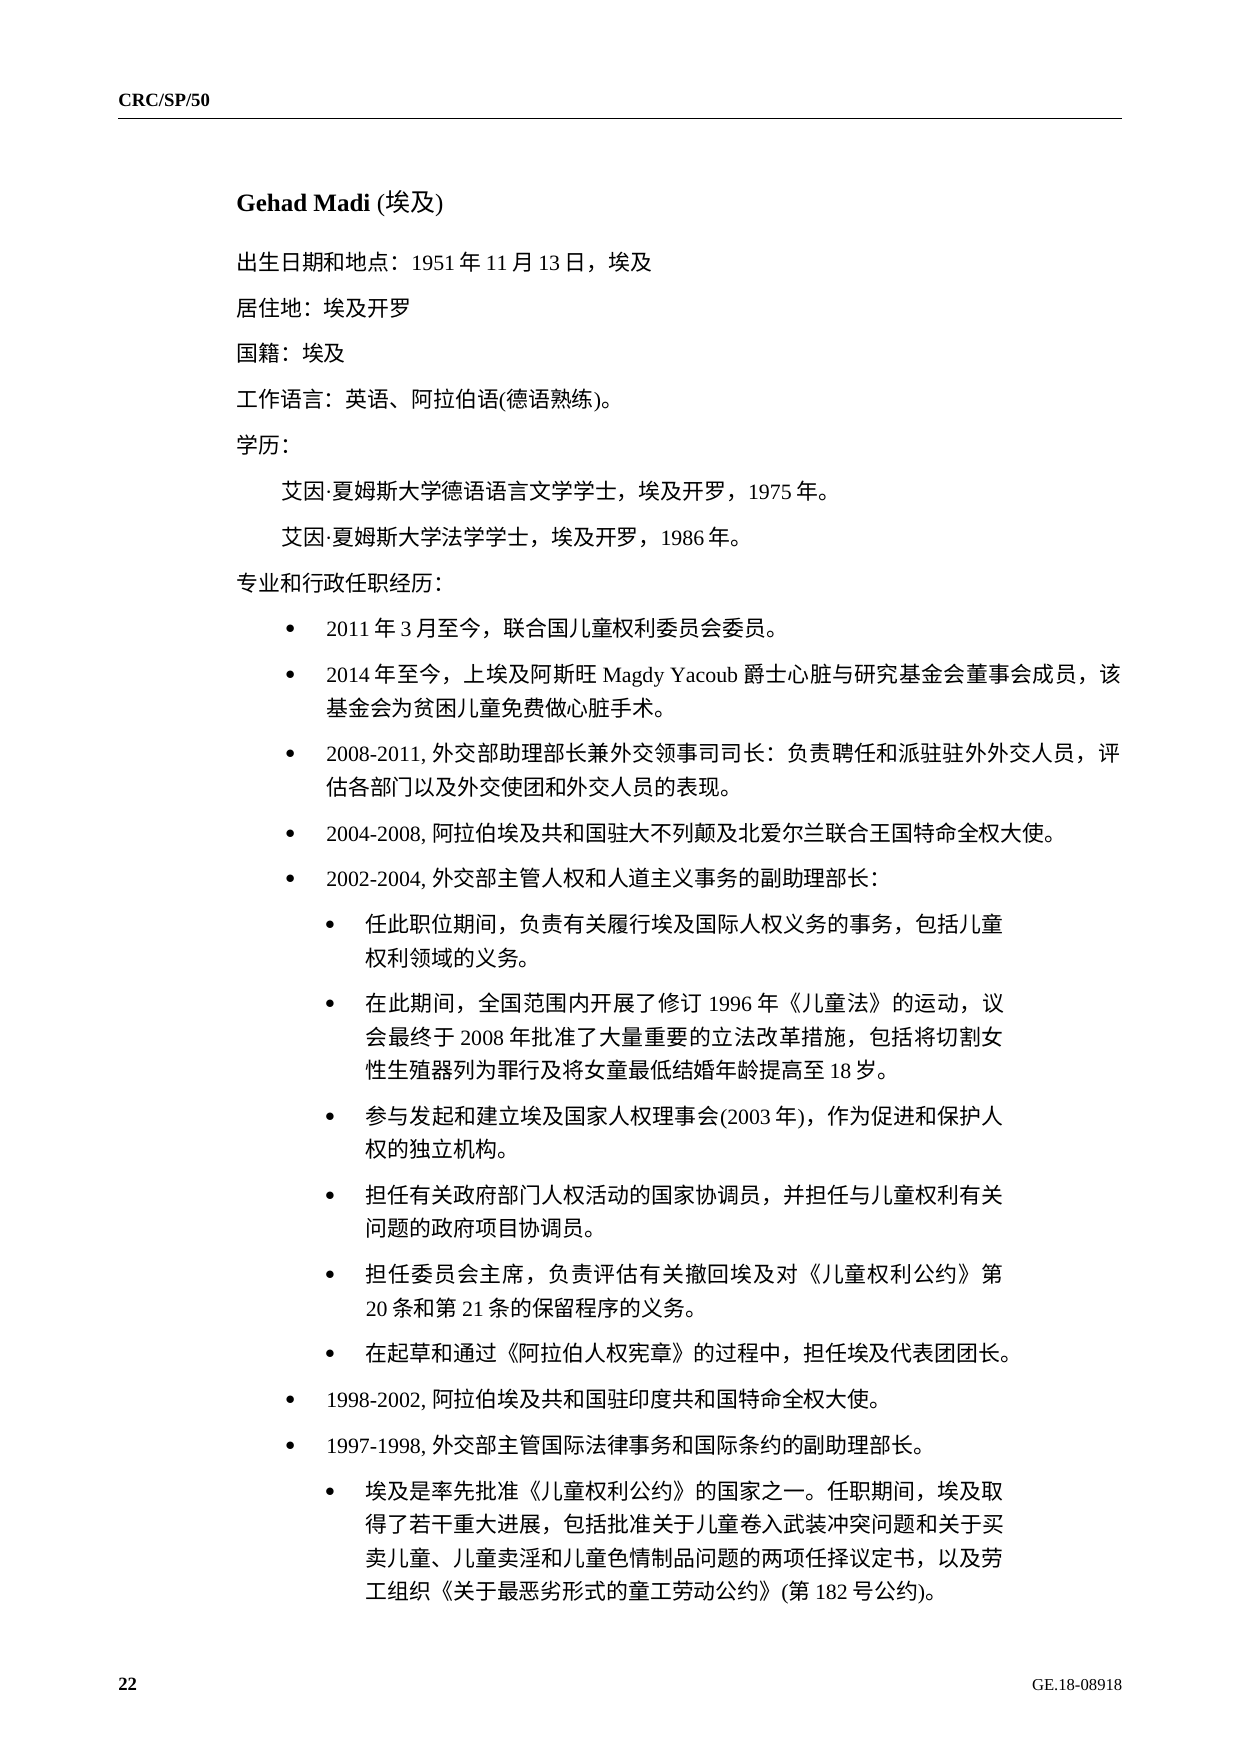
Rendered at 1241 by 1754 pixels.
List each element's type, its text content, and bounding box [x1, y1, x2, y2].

text 艾因·夏姆斯大学法学学士，埃及开罗，1986年。 [236, 518, 1004, 552]
text 艾因·夏姆斯大学德语语言文学学士，埃及开罗，1975年。 [236, 473, 1004, 506]
text 2008-2011, 外交部助理部长兼外交领事司司长：负责聘任和派驻驻外外交人员，评估各部门以及外交使团和外交人员的表现。 [286, 735, 1122, 802]
text 2004-2008, 阿拉伯埃及共和国驻大不列颠及北爱尔兰联合王国特命全权大使。 [286, 814, 1122, 848]
text 工作语言：英语、阿拉伯语(德语熟练)。 [236, 381, 1004, 414]
text 担任有关政府部门人权活动的国家协调员，并担任与儿童权利有关问题的政府项目协调员。 [326, 1177, 1004, 1243]
text 埃及是率先批准《儿童权利公约》的国家之一。任职期间，埃及取得了若干重大进展，包括批准关于儿童卷入武装冲突问题和关于买卖儿童、儿童卖淫和儿童色情制品问题的两项任择议定书，以及劳工组织《关于最恶劣形式的童工劳动公约》(第182号公约)。 [326, 1473, 1004, 1606]
text 在起草和通过《阿拉伯人权宪章》的过程中，担任埃及代表团团长。 [326, 1335, 1004, 1368]
text 国籍：埃及 [236, 335, 1004, 368]
text 1998-2002, 阿拉伯埃及共和国驻印度共和国特命全权大使。 [286, 1381, 1122, 1414]
text 在此期间，全国范围内开展了修订1996年《儿童法》的运动，议会最终于2008年批准了大量重要的立法改革措施，包括将切割女性生殖器列为罪行及将女童最低结婚年龄提高至18岁。 [326, 985, 1004, 1085]
text 任此职位期间，负责有关履行埃及国际人权义务的事务，包括儿童权利领域的义务。 [326, 906, 1004, 973]
text 2011年3月至今，联合国儿童权利委员会委员。 [286, 610, 1122, 643]
text 2002-2004, 外交部主管人权和人道主义事务的副助理部长： [286, 860, 1122, 893]
text 出生日期和地点：1951年11月13日，埃及 [236, 243, 1004, 277]
text 学历： [236, 427, 1004, 460]
text 担任委员会主席，负责评估有关撤回埃及对《儿童权利公约》第20条和第21条的保留程序的义务。 [326, 1256, 1004, 1323]
text Gehad Madi (埃及) [118, 185, 1004, 218]
text 专业和行政任职经历： [236, 564, 1004, 598]
text 2014年至今，上埃及阿斯旺Magdy Yacoub爵士心脏与研究基金会董事会成员，该基金会为贫困儿童免费做心脏手术。 [286, 656, 1122, 723]
text 1997-1998, 外交部主管国际法律事务和国际条约的副助理部长。 [286, 1427, 1122, 1460]
text 参与发起和建立埃及国家人权理事会(2003年)，作为促进和保护人权的独立机构。 [326, 1098, 1004, 1164]
text 居住地：埃及开罗 [236, 289, 1004, 323]
